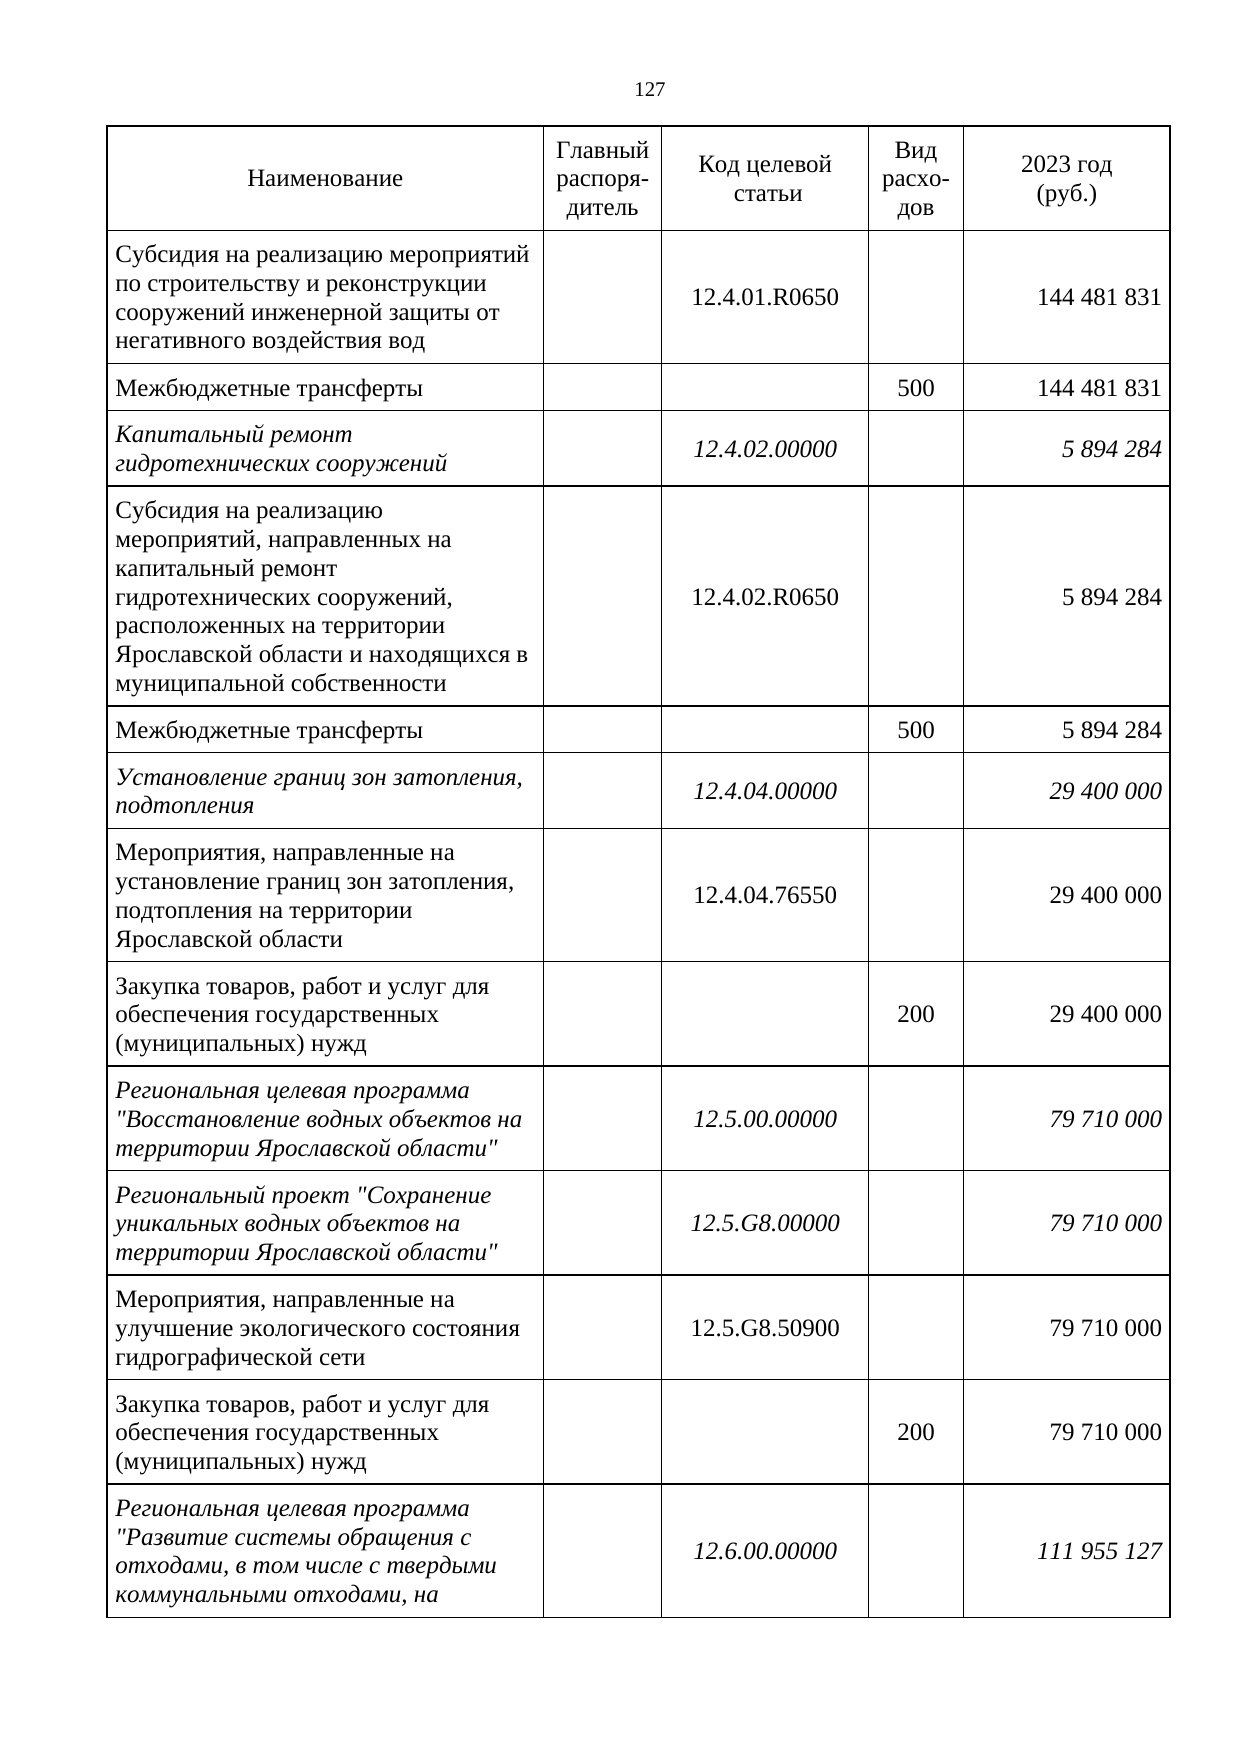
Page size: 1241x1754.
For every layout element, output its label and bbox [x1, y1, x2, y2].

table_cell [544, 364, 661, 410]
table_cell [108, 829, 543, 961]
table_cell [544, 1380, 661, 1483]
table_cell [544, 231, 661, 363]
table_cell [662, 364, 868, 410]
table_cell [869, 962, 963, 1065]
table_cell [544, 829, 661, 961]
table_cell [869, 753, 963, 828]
table_header [869, 127, 963, 229]
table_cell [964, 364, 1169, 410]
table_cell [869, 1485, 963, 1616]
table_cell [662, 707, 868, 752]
table_header [108, 127, 543, 229]
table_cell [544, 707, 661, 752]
table_header [544, 127, 661, 229]
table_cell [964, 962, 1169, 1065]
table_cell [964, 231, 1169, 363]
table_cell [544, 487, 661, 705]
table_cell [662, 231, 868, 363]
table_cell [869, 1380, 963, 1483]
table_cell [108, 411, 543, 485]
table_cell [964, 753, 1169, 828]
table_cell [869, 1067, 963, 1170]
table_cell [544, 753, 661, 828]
table_header [964, 127, 1169, 229]
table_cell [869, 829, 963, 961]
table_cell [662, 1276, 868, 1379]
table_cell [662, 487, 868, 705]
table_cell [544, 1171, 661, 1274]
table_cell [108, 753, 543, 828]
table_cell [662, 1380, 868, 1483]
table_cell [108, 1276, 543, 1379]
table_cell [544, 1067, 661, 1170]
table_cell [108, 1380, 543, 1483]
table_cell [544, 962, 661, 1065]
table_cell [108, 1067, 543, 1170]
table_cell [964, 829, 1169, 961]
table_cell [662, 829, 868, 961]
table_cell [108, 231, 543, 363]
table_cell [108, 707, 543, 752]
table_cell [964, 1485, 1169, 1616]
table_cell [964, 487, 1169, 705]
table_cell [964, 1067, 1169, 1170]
table_header [662, 127, 868, 229]
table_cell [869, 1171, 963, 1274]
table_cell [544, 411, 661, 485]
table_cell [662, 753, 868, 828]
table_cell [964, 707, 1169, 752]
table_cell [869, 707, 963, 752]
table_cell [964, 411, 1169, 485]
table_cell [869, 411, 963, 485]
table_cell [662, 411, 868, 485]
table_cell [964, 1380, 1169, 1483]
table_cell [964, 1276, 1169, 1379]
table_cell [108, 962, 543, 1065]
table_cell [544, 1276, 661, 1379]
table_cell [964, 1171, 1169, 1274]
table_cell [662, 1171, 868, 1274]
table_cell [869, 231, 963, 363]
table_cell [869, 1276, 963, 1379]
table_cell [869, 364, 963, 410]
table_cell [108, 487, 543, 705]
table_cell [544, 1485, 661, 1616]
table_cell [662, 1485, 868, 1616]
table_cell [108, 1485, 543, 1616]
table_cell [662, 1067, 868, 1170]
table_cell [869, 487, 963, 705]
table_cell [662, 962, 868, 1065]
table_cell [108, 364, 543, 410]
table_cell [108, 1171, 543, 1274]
